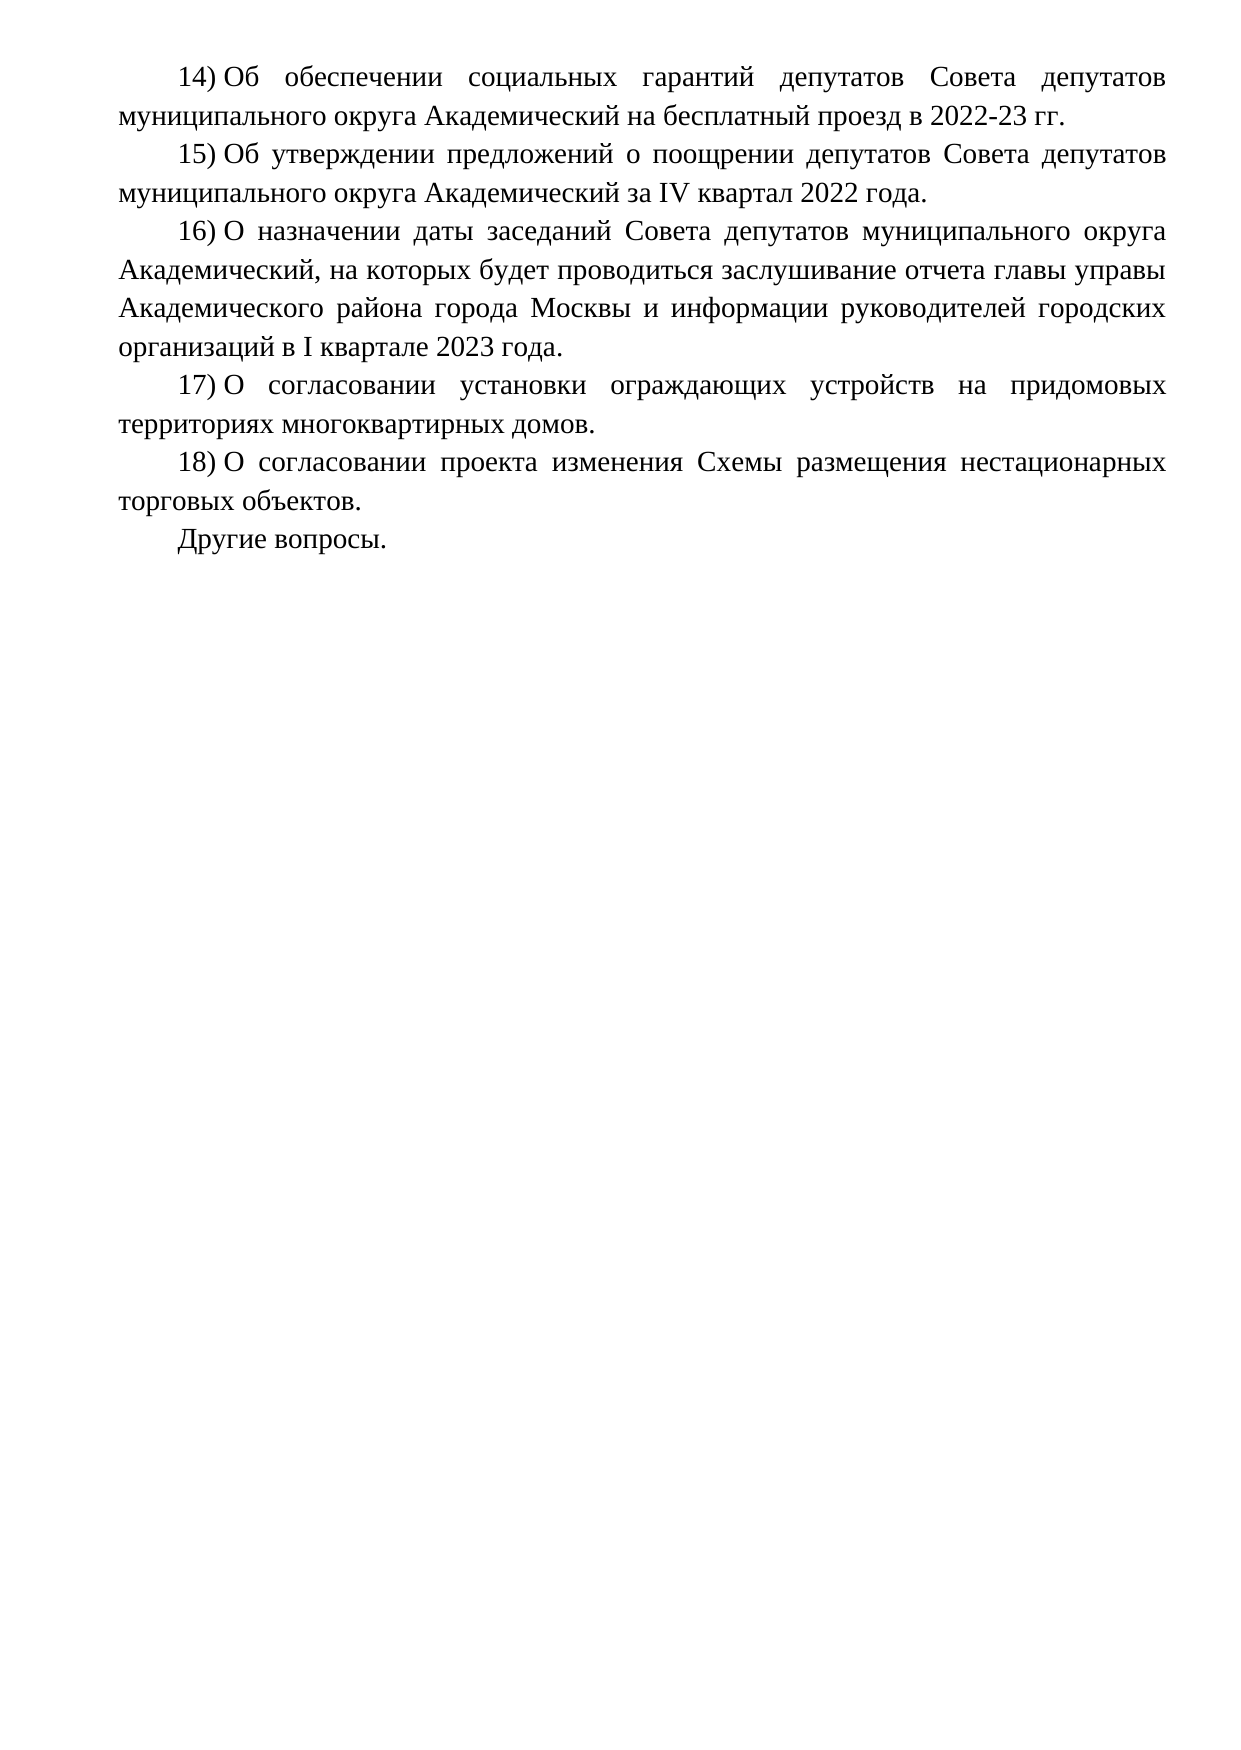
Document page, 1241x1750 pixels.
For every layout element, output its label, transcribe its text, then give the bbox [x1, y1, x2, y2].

list Об утверждении предложений о поощрении депутатов Совета депутатов муниципального округа Академический за IV квартал 2022 года. [118, 136, 1167, 208]
list О согласовании проекта изменения Схемы размещения нестационарных торговых объектов. [118, 444, 1167, 517]
list Другие вопросы. [118, 522, 1167, 555]
list О согласовании установки ограждающих устройств на придомовых территориях многоквартирных домов. [118, 367, 1167, 439]
list Об обеспечении социальных гарантий депутатов Совета депутатов муниципального округа Академический на бесплатный проезд в 2022-23 гг. [118, 59, 1167, 131]
list О назначении даты заседаний Совета депутатов муниципального округа Академический, на которых будет проводиться заслушивание отчета главы управы Академического района города Москвы и информации руководителей городских организаций в I квартале 2023 года. [118, 213, 1167, 362]
